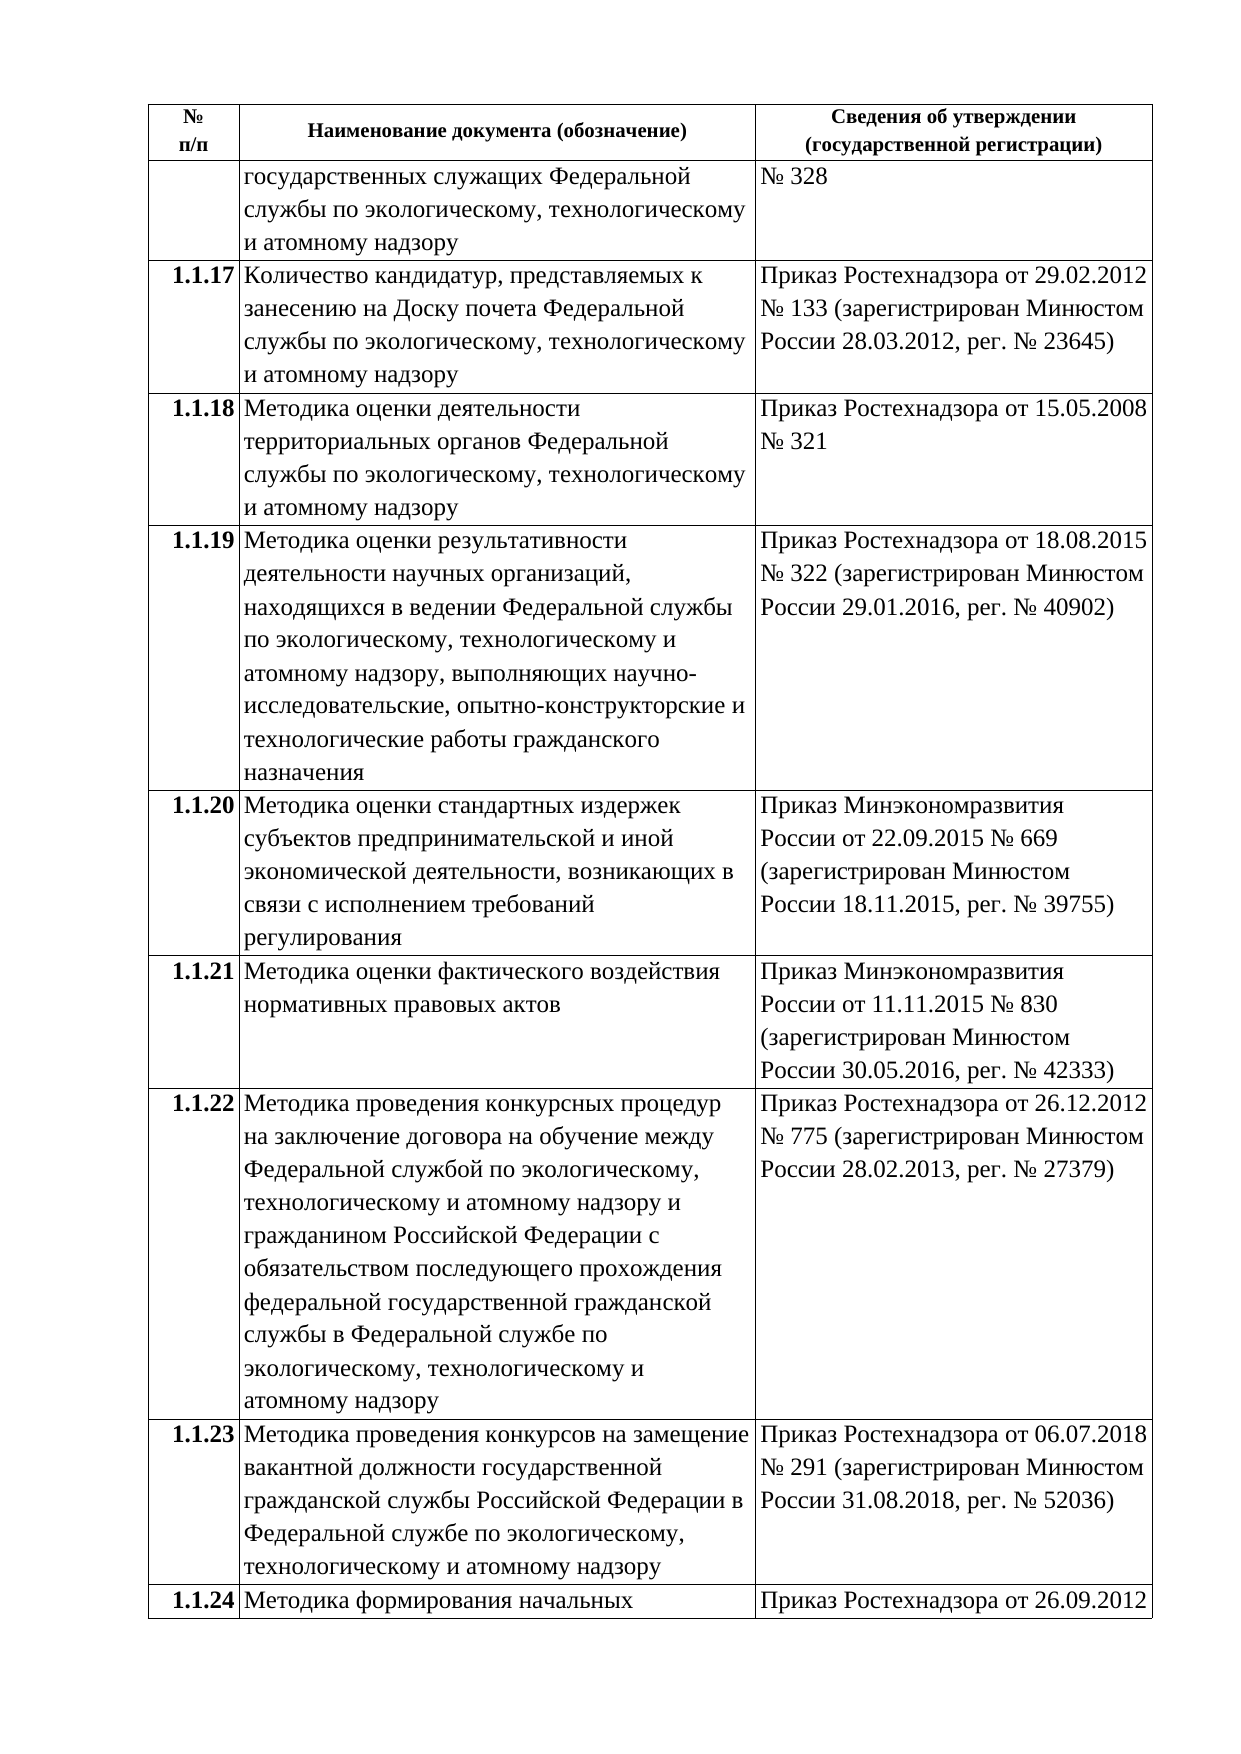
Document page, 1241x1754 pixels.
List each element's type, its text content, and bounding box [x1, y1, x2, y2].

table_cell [756, 161, 1152, 260]
table_cell [149, 1420, 239, 1584]
table_cell Приказ Ростехнадзора от 26.12.2012 № 775 (зарегистрирован Минюстом России 28.02.2013, рег. № 27379) [756, 1089, 1152, 1419]
table_cell Приказ Минэкономразвития России от 11.11.2015 № 830 (зарегистрирован Минюстом России 30.05.2016, рег. № 42333) [756, 956, 1152, 1088]
table_header № п/п [149, 105, 239, 160]
table_cell Приказ Ростехнадзора от 18.08.2015 № 322 (зарегистрирован Минюстом России 29.01.2016, рег. № 40902) [756, 526, 1152, 790]
table_cell Методика оценки деятельности территориальных органов Федеральной службы по экологическому, технологическому и атомному надзору [240, 394, 755, 525]
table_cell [756, 1585, 1152, 1618]
table_cell [149, 261, 239, 392]
table_cell [149, 956, 239, 1088]
table_cell Методика проведения конкурсов на замещение вакантной должности государственной гражданской службы Российской Федерации в Федеральной службе по экологическому, технологическому и атомному надзору [240, 1420, 755, 1584]
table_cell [240, 1585, 755, 1618]
table_cell Приказ Ростехнадзора от 15.05.2008 № 321 [756, 394, 1152, 525]
table_cell Методика оценки фактического воздействия нормативных правовых актов [240, 956, 755, 1088]
table_cell Количество кандидатур, представляемых к занесению на Доску почета Федеральной службы по экологическому, технологическому и атомному надзору [240, 261, 755, 392]
table_header Наименование документа (обозначение) [240, 105, 755, 160]
table_cell [149, 1585, 239, 1618]
table_header Сведения об утверждении (государственной регистрации) [756, 105, 1152, 160]
table_cell [149, 791, 239, 955]
table_cell [149, 394, 239, 525]
table_cell Приказ Минэкономразвития России от 22.09.2015 № 669 (зарегистрирован Минюстом России 18.11.2015, рег. № 39755) [756, 791, 1152, 955]
table_cell [149, 526, 239, 790]
table_cell Методика оценки стандартных издержек субъектов предпринимательской и иной экономической деятельности, возникающих в связи с исполнением требований регулирования [240, 791, 755, 955]
table_cell Приказ Ростехнадзора от 29.02.2012 № 133 (зарегистрирован Минюстом России 28.03.2012, рег. № 23645) [756, 261, 1152, 392]
table_cell Приказ Ростехнадзора от 06.07.2018 № 291 (зарегистрирован Минюстом России 31.08.2018, рег. № 52036) [756, 1420, 1152, 1584]
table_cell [240, 161, 755, 260]
table_cell Методика оценки результативности деятельности научных организаций, находящихся в ведении Федеральной службы по экологическому, технологическому и атомному надзору, выполняющих научно-исследовательские, опытно-конструкторские и технологические работы гражданского назначения [240, 526, 755, 790]
table_cell [149, 1089, 239, 1419]
table_cell Методика проведения конкурсных процедур на заключение договора на обучение между Федеральной службой по экологическому, технологическому и атомному надзору и гражданином Российской Федерации с обязательством последующего прохождения федеральной государственной гражданской службы в Федеральной службе по экологическому, технологическому и атомному надзору [240, 1089, 755, 1419]
table_cell [149, 161, 239, 260]
